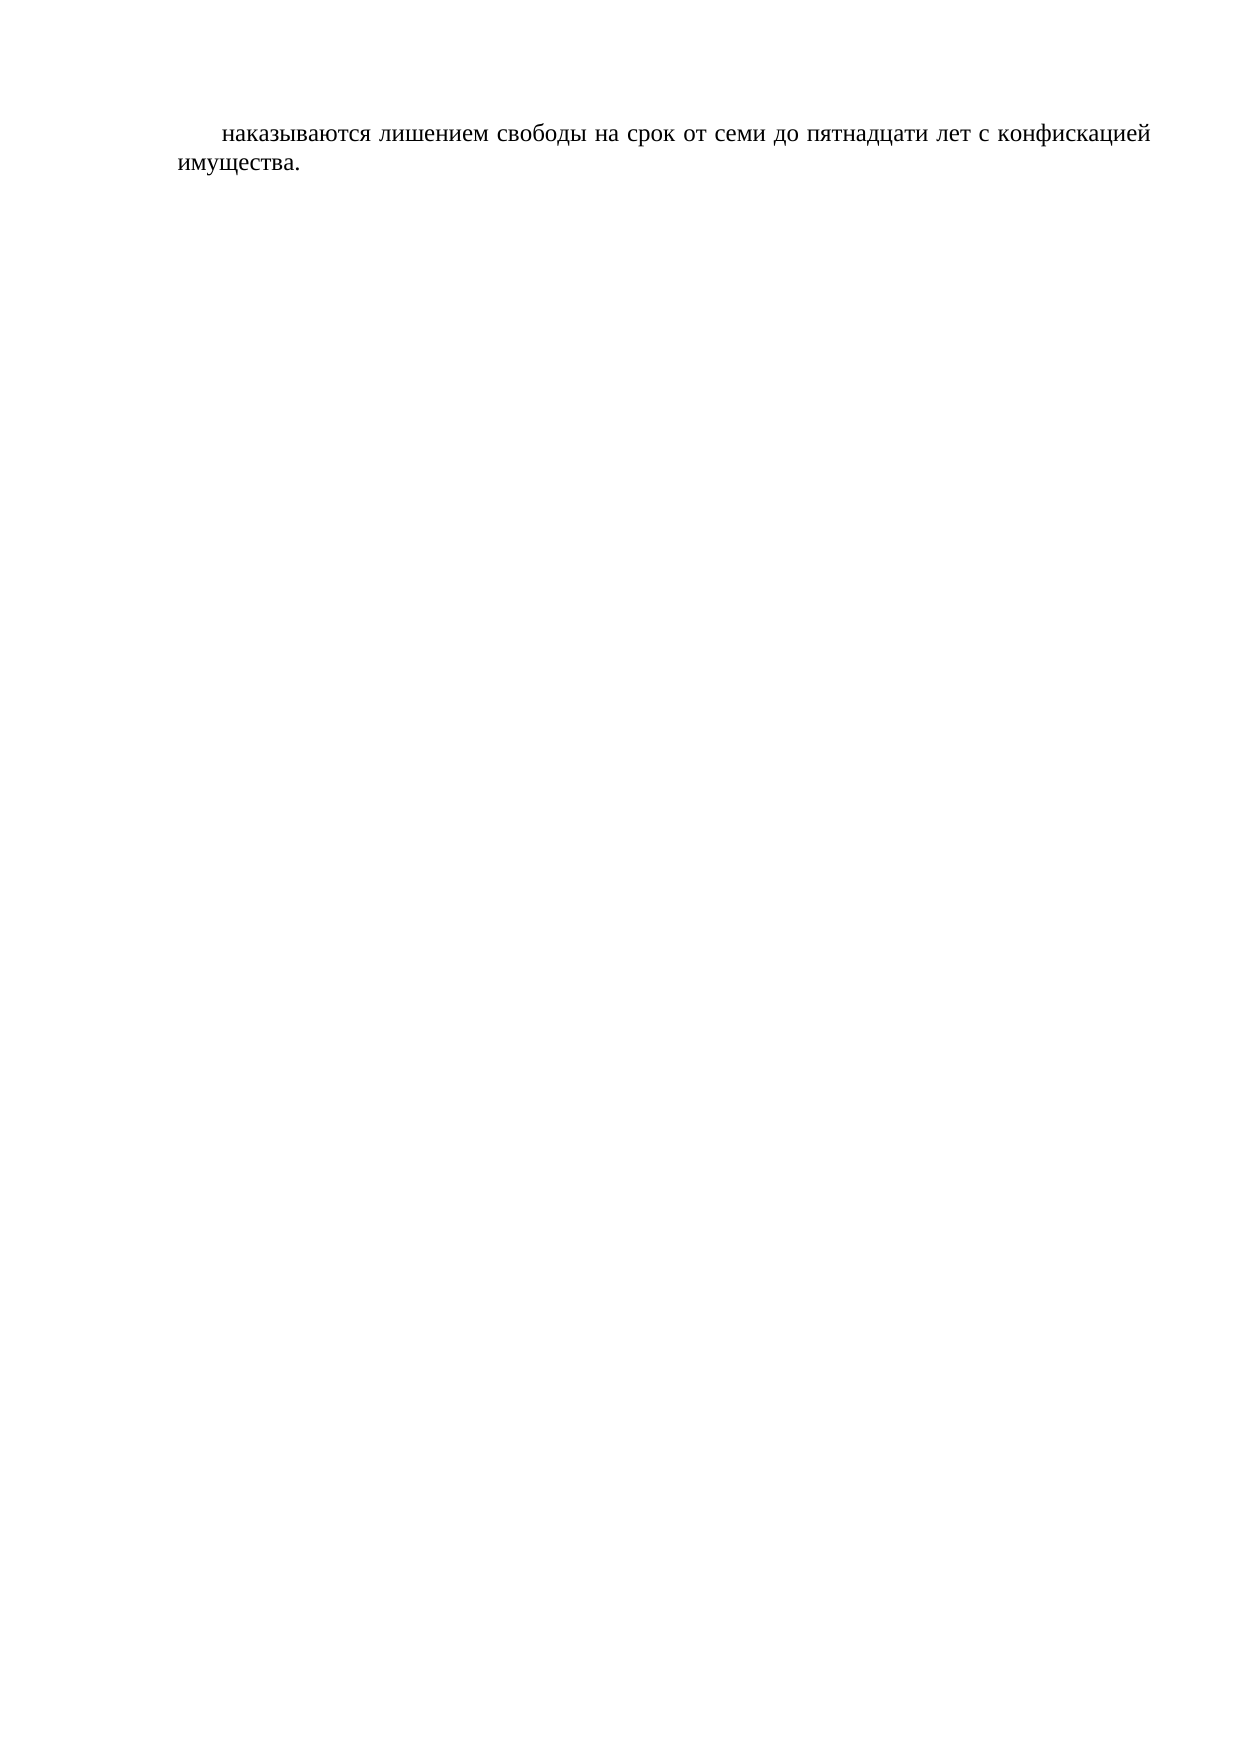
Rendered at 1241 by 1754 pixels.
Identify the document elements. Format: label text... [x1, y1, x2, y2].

text наказываются лишением свободы на срок от семи до пятнадцати лет с конфискацией имущества. [177, 118, 1152, 176]
